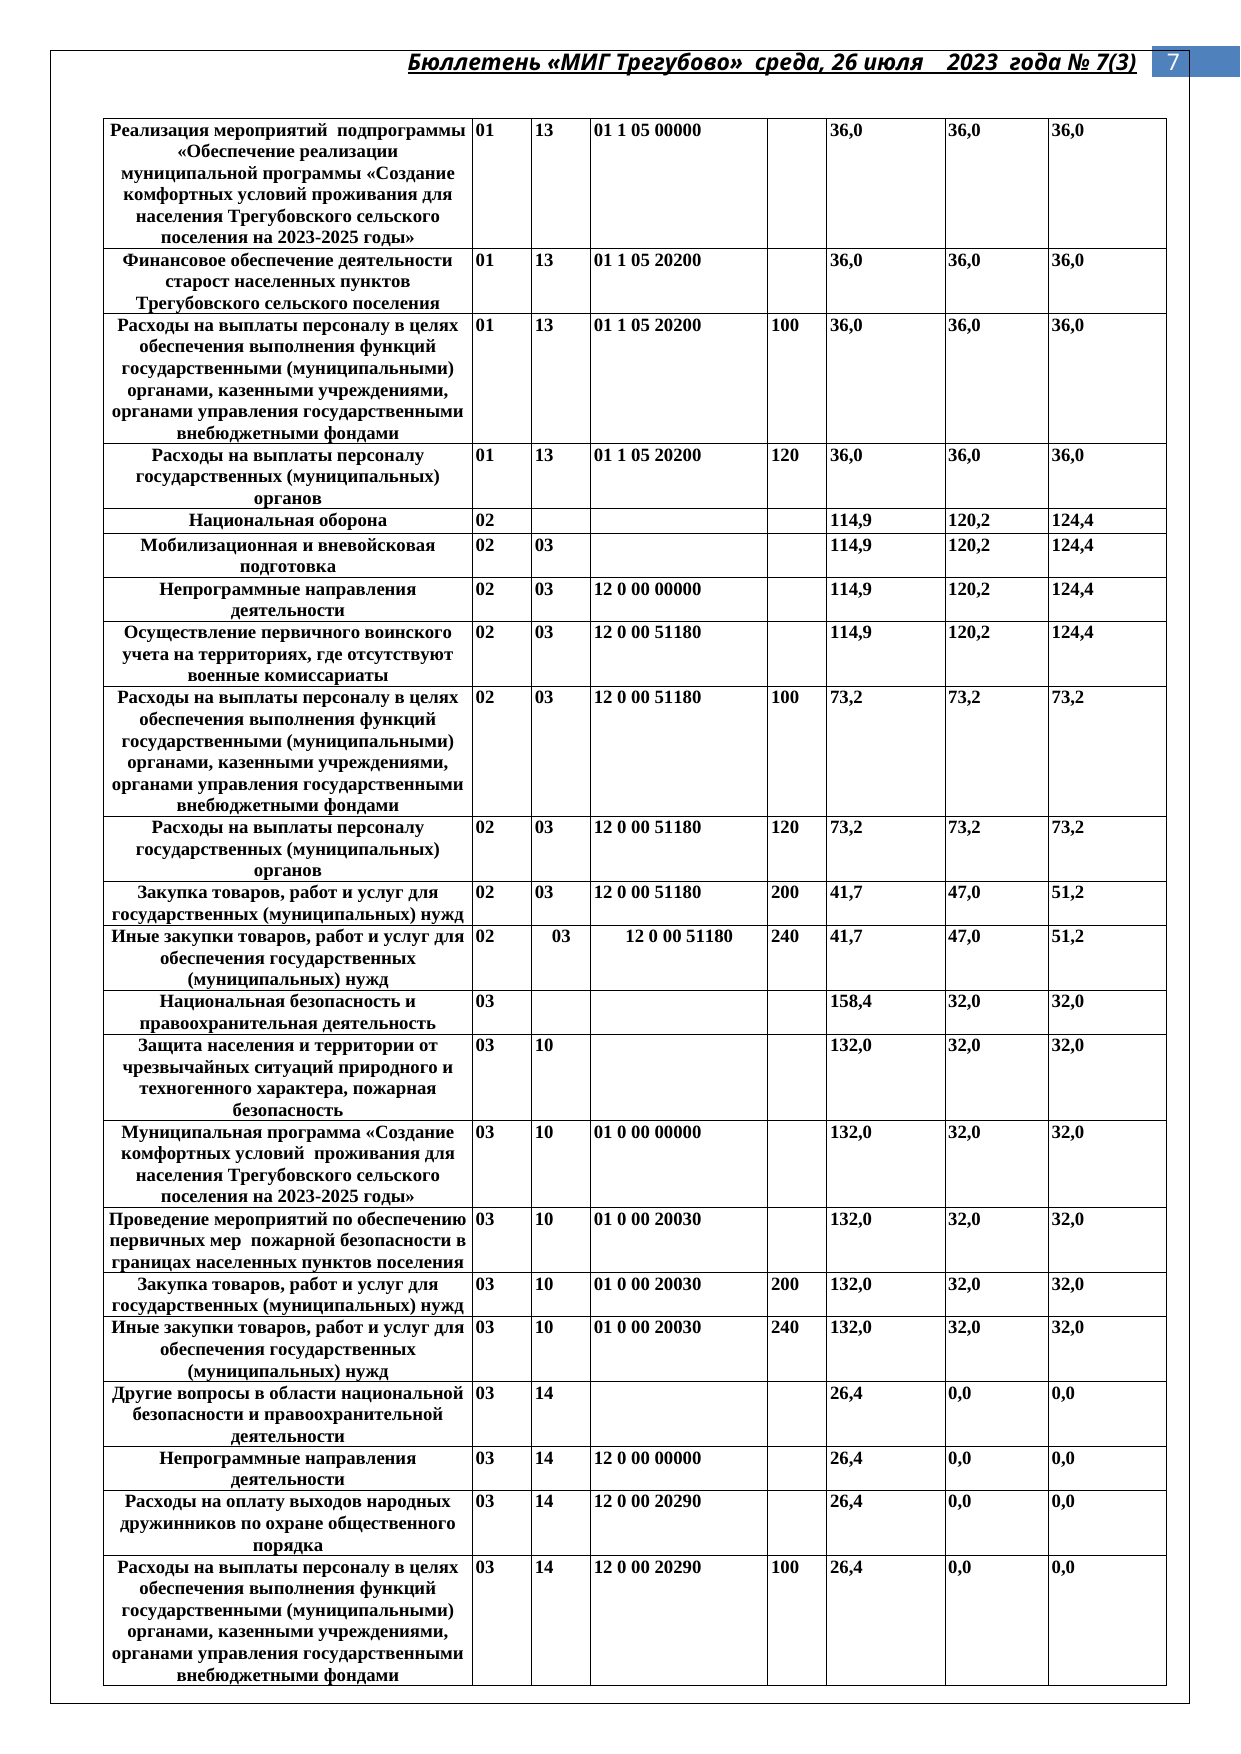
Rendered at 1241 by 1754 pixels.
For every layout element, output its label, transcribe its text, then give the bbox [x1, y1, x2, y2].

table_cell 01 1 05 20200 [591, 314, 767, 443]
table_cell 03 [473, 1382, 531, 1446]
table_cell 02 [473, 622, 531, 686]
table_cell 13 [532, 249, 590, 313]
table_cell 03 [532, 622, 590, 686]
table_cell 100 [768, 687, 826, 816]
table_cell 36,0 [1049, 444, 1166, 508]
table_cell [768, 509, 826, 533]
table_cell 14 [532, 1556, 590, 1685]
table_cell 36,0 [946, 444, 1048, 508]
table_cell 132,0 [827, 1208, 945, 1272]
table_cell 01 0 00 20030 [591, 1317, 767, 1381]
table_cell 120,2 [946, 509, 1048, 533]
table_cell 26,4 [827, 1447, 945, 1490]
table_cell 03 [473, 1035, 531, 1120]
table_cell Осуществление первичного воинского учета на территориях, где отсутствуют военные комиссариаты [104, 622, 472, 686]
table_cell 01 [473, 249, 531, 313]
table_cell [768, 1382, 826, 1446]
table_cell 10 [532, 1317, 590, 1381]
table_cell 124,4 [1049, 534, 1166, 577]
table_cell 0,0 [1049, 1491, 1166, 1555]
table_cell 03 [532, 926, 590, 990]
table_cell 03 [473, 991, 531, 1033]
table_cell 26,4 [827, 1382, 945, 1446]
table_cell [768, 249, 826, 313]
table_cell Национальная оборона [104, 509, 472, 533]
table_cell 120,2 [946, 534, 1048, 577]
table_cell Расходы на выплаты персоналу в целях обеспечения выполнения функций государственными (муниципальными) органами, казенными учреждениями, органами управления государственными внебюджетными фондами [104, 1556, 472, 1685]
table_cell 114,9 [827, 622, 945, 686]
table_cell 36,0 [946, 249, 1048, 313]
table_cell 01 1 05 20200 [591, 249, 767, 313]
table_cell Иные закупки товаров, работ и услуг для обеспечения государственных (муниципальных) нужд [104, 1317, 472, 1381]
table_cell 36,0 [946, 119, 1048, 248]
table_cell 36,0 [827, 444, 945, 508]
table_cell [591, 534, 767, 577]
table_cell 132,0 [827, 1317, 945, 1381]
table_cell 51,2 [1049, 926, 1166, 990]
table_cell Расходы на выплаты персоналу в целях обеспечения выполнения функций государственными (муниципальными) органами, казенными учреждениями, органами управления государственными внебюджетными фондами [104, 314, 472, 443]
table_cell [768, 991, 826, 1033]
table_cell 73,2 [1049, 817, 1166, 881]
table_cell 03 [473, 1556, 531, 1685]
table_cell 132,0 [827, 1035, 945, 1120]
table_cell 120 [768, 817, 826, 881]
table_cell Иные закупки товаров, работ и услуг для обеспечения государственных (муниципальных) нужд [104, 926, 472, 990]
table_cell 73,2 [827, 687, 945, 816]
table_cell 51,2 [1049, 882, 1166, 924]
table_cell 240 [768, 1317, 826, 1381]
table_cell 124,4 [1049, 578, 1166, 621]
table_cell 36,0 [827, 119, 945, 248]
table_cell 32,0 [1049, 1208, 1166, 1272]
table_cell 114,9 [827, 534, 945, 577]
table_cell 32,0 [1049, 1121, 1166, 1207]
table_cell 02 [473, 817, 531, 881]
table_cell 12 0 00 51180 [591, 882, 767, 924]
table_cell 47,0 [946, 882, 1048, 924]
table_cell Национальная безопасность и правоохранительная деятельность [104, 991, 472, 1033]
table_cell 03 [473, 1317, 531, 1381]
table_cell 132,0 [827, 1273, 945, 1316]
table_cell 32,0 [946, 1208, 1048, 1272]
table_cell 0,0 [946, 1382, 1048, 1446]
table_cell 02 [473, 578, 531, 621]
table_cell 26,4 [827, 1491, 945, 1555]
table_cell 120,2 [946, 578, 1048, 621]
table_cell 120,2 [946, 622, 1048, 686]
table_cell 01 0 00 20030 [591, 1273, 767, 1316]
table_cell [591, 509, 767, 533]
table_cell 114,9 [827, 509, 945, 533]
table_cell 32,0 [946, 991, 1048, 1033]
table_cell Мобилизационная и вневойсковая подготовка [104, 534, 472, 577]
table_cell 10 [532, 1121, 590, 1207]
table_cell 32,0 [1049, 1273, 1166, 1316]
table_cell 03 [532, 534, 590, 577]
table_cell 03 [532, 578, 590, 621]
table_cell 12 0 00 00000 [591, 578, 767, 621]
table_cell 114,9 [827, 578, 945, 621]
table_cell [768, 534, 826, 577]
table_cell [768, 622, 826, 686]
table_cell 02 [473, 926, 531, 990]
table_cell Муниципальная программа «Создание комфортных условий проживания для населения Трегубовского сельского поселения на 2023-2025 годы» [104, 1121, 472, 1207]
table_cell 03 [473, 1491, 531, 1555]
table_cell Другие вопросы в области национальной безопасности и правоохранительной деятельности [104, 1382, 472, 1446]
table_cell 26,4 [827, 1556, 945, 1685]
table_cell 13 [532, 314, 590, 443]
table_cell 02 [473, 882, 531, 924]
table_cell 12 0 00 51180 [591, 622, 767, 686]
table_cell 200 [768, 1273, 826, 1316]
table_cell 36,0 [1049, 119, 1166, 248]
table_cell [768, 1035, 826, 1120]
table_cell 36,0 [946, 314, 1048, 443]
table_cell Защита населения и территории от чрезвычайных ситуаций природного и техногенного характера, пожарная безопасность [104, 1035, 472, 1120]
table_cell 158,4 [827, 991, 945, 1033]
table_cell 32,0 [946, 1121, 1048, 1207]
table_cell Финансовое обеспечение деятельности старост населенных пунктов Трегубовского сельского поселения [104, 249, 472, 313]
table_cell 02 [473, 534, 531, 577]
table_cell 03 [473, 1447, 531, 1490]
table_cell Расходы на выплаты персоналу государственных (муниципальных) органов [104, 444, 472, 508]
table_cell 14 [532, 1491, 590, 1555]
table_cell [591, 1382, 767, 1446]
table_cell 32,0 [1049, 991, 1166, 1033]
table_cell Расходы на выплаты персоналу в целях обеспечения выполнения функций государственными (муниципальными) органами, казенными учреждениями, органами управления государственными внебюджетными фондами [104, 687, 472, 816]
table_cell 01 [473, 119, 531, 248]
table_cell 03 [473, 1208, 531, 1272]
table_cell 73,2 [1049, 687, 1166, 816]
table_cell Проведение мероприятий по обеспечению первичных мер пожарной безопасности в границах населенных пунктов поселения [104, 1208, 472, 1272]
table_cell 14 [532, 1447, 590, 1490]
table_cell [768, 119, 826, 248]
table_cell 0,0 [946, 1447, 1048, 1490]
table_cell 73,2 [946, 687, 1048, 816]
table_cell 12 0 00 00000 [591, 1447, 767, 1490]
table_cell 0,0 [1049, 1447, 1166, 1490]
table_cell 73,2 [827, 817, 945, 881]
table_cell 10 [532, 1035, 590, 1120]
table_cell 03 [473, 1273, 531, 1316]
table_cell 12 0 00 51180 [591, 687, 767, 816]
table_cell 32,0 [1049, 1035, 1166, 1120]
table_cell 0,0 [946, 1491, 1048, 1555]
table_cell Расходы на оплату выходов народных дружинников по охране общественного порядка [104, 1491, 472, 1555]
table_cell Закупка товаров, работ и услуг для государственных (муниципальных) нужд [104, 882, 472, 924]
table_cell 0,0 [1049, 1556, 1166, 1685]
table_cell 03 [473, 1121, 531, 1207]
table_cell 73,2 [946, 817, 1048, 881]
table_cell 01 1 05 20200 [591, 444, 767, 508]
table_cell 03 [532, 687, 590, 816]
table_cell 02 [473, 687, 531, 816]
table_cell 41,7 [827, 882, 945, 924]
table_cell 01 [473, 444, 531, 508]
table_cell 120 [768, 444, 826, 508]
table_cell 03 [532, 882, 590, 924]
table_cell 01 0 00 20030 [591, 1208, 767, 1272]
table_cell 03 [532, 817, 590, 881]
table_cell 47,0 [946, 926, 1048, 990]
table_cell 36,0 [827, 314, 945, 443]
table_cell 0,0 [946, 1556, 1048, 1685]
table_cell 02 [473, 509, 531, 533]
table_cell 36,0 [827, 249, 945, 313]
table_cell 12 0 00 51180 [591, 817, 767, 881]
table_cell 12 0 00 20290 [591, 1491, 767, 1555]
table_cell [591, 1035, 767, 1120]
table_cell Расходы на выплаты персоналу государственных (муниципальных) органов [104, 817, 472, 881]
table_cell 01 0 00 00000 [591, 1121, 767, 1207]
table_cell 14 [532, 1382, 590, 1446]
table_cell 01 1 05 00000 [591, 119, 767, 248]
table_cell 32,0 [946, 1317, 1048, 1381]
table_cell [768, 1121, 826, 1207]
table_cell Непрограммные направления деятельности [104, 1447, 472, 1490]
table_cell 36,0 [1049, 314, 1166, 443]
table_cell 10 [532, 1208, 590, 1272]
table_cell 100 [768, 1556, 826, 1685]
table_cell [768, 578, 826, 621]
table_cell 100 [768, 314, 826, 443]
table_cell 12 0 00 20290 [591, 1556, 767, 1685]
table_cell 124,4 [1049, 622, 1166, 686]
table_cell Непрограммные направления деятельности [104, 578, 472, 621]
table_cell 01 [473, 314, 531, 443]
table_cell 32,0 [946, 1035, 1048, 1120]
table_cell 200 [768, 882, 826, 924]
table_cell 10 [532, 1273, 590, 1316]
table_cell Реализация мероприятий подпрограммы «Обеспечение реализации муниципальной программы «Создание комфортных условий проживания для населения Трегубовского сельского поселения на 2023-2025 годы» [104, 119, 472, 248]
table_cell [768, 1491, 826, 1555]
table_cell [532, 991, 590, 1033]
table_cell 32,0 [1049, 1317, 1166, 1381]
table_cell [768, 1208, 826, 1272]
table_cell 240 [768, 926, 826, 990]
table_cell 13 [532, 119, 590, 248]
table_cell 0,0 [1049, 1382, 1166, 1446]
table_cell 12 0 00 51180 [591, 926, 767, 990]
table_cell 32,0 [946, 1273, 1048, 1316]
table_cell [532, 509, 590, 533]
table_cell 13 [532, 444, 590, 508]
table_cell [591, 991, 767, 1033]
table_cell 41,7 [827, 926, 945, 990]
table_cell Закупка товаров, работ и услуг для государственных (муниципальных) нужд [104, 1273, 472, 1316]
table_cell [768, 1447, 826, 1490]
table_cell 36,0 [1049, 249, 1166, 313]
table_cell 132,0 [827, 1121, 945, 1207]
table_cell 124,4 [1049, 509, 1166, 533]
